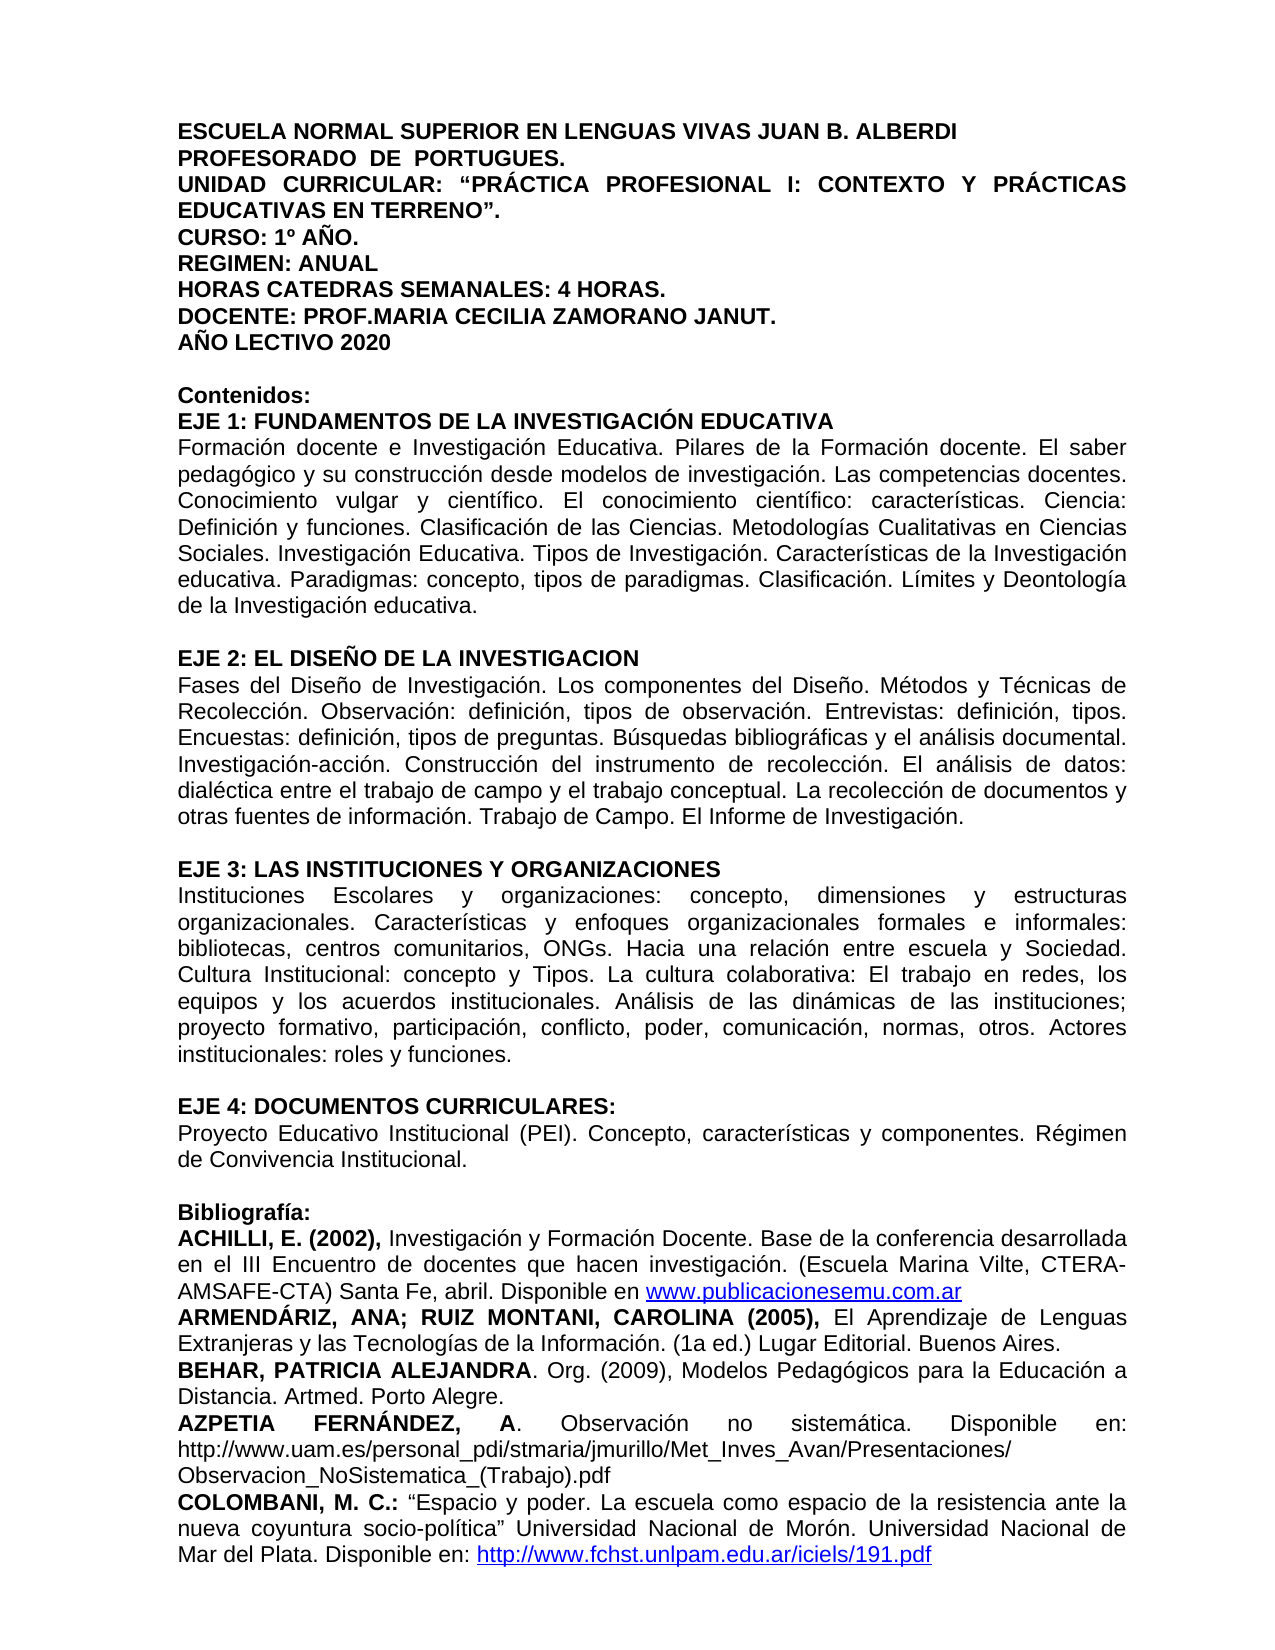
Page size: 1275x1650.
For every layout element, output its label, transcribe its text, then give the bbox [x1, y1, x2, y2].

text PROFESORADO DE PORTUGUES. [177, 144, 1127, 171]
text EJE 1: FUNDAMENTOS DE LA INVESTIGACIÓN EDUCATIVA [177, 408, 1127, 434]
text EJE 3: LAS INSTITUCIONES Y ORGANIZACIONES [177, 856, 1127, 882]
text ESCUELA NORMAL SUPERIOR EN LENGUAS VIVAS JUAN B. ALBERDI [177, 118, 1127, 144]
text Proyecto Educativo Institucional (PEI). Concepto, características y componentes. Régimen de Convivencia Institucional. [177, 1119, 1127, 1172]
text Instituciones Escolares y organizaciones: concepto, dimensiones y estructuras organizacionales. Características y enfoques organizacionales formales e informales: bibliotecas, centros comunitarios, ONGs. Hacia una relación entre escuela y Sociedad. Cultura Institucional: concepto y Tipos. La cultura colaborativa: El trabajo en redes, los equipos y los acuerdos institucionales. Análisis de las dinámicas de las instituciones; proyecto formativo, participación, conflicto, poder, comunicación, normas, otros. Actores institucionales: roles y funciones. [177, 882, 1127, 1067]
text Bibliografía: [177, 1199, 1127, 1225]
text AZPETIA FERNÁNDEZ, A. Observación no sistemática. Disponible en: http://www.uam.es/personal_pdi/stmaria/jmurillo/Met_Inves_Avan/Presentaciones/ Observacion_NoSistematica_(Trabajo).pdf [177, 1409, 1127, 1488]
text Formación docente e Investigación Educativa. Pilares de la Formación docente. El saber pedagógico y su construcción desde modelos de investigación. Las competencias docentes. Conocimiento vulgar y científico. El conocimiento científico: características. Ciencia: Definición y funciones. Clasificación de las Ciencias. Metodologías Cualitativas en Ciencias Sociales. Investigación Educativa. Tipos de Investigación. Características de la Investigación educativa. Paradigmas: concepto, tipos de paradigmas. Clasificación. Límites y Deontología de la Investigación educativa. [177, 434, 1127, 619]
text Contenidos: [177, 382, 1127, 408]
text COLOMBANI, M. C.: “Espacio y poder. La escuela como espacio de la resistencia ante la nueva coyuntura socio-política” Universidad Nacional de Morón. Universidad Nacional de Mar del Plata. Disponible en: http://www.fchst.unlpam.edu.ar/iciels/191.pdf [177, 1488, 1127, 1568]
text EJE 2: EL DISEÑO DE LA INVESTIGACION [177, 645, 1127, 672]
text AÑO LECTIVO 2020 [177, 329, 1127, 355]
text ARMENDÁRIZ, ANA; RUIZ MONTANI, CAROLINA (2005), El Aprendizaje de Lenguas Extranjeras y las Tecnologías de la Información. (1a ed.) Lugar Editorial. Buenos Aires. [177, 1304, 1127, 1357]
text Fases del Diseño de Investigación. Los componentes del Diseño. Métodos y Técnicas de Recolección. Observación: definición, tipos de observación. Entrevistas: definición, tipos. Encuestas: definición, tipos de preguntas. Búsquedas bibliográficas y el análisis documental. Investigación-acción. Construcción del instrumento de recolección. El análisis de datos: dialéctica entre el trabajo de campo y el trabajo conceptual. La recolección de documentos y otras fuentes de información. Trabajo de Campo. El Informe de Investigación. [177, 672, 1127, 830]
text EJE 4: DOCUMENTOS CURRICULARES: [177, 1093, 1127, 1119]
text UNIDAD CURRICULAR: “PRÁCTICA PROFESIONAL I: CONTEXTO Y PRÁCTICAS EDUCATIVAS EN TERRENO”. [177, 171, 1127, 223]
text CURSO: 1º AÑO. [177, 223, 1127, 250]
text REGIMEN: ANUAL [177, 250, 1127, 276]
text HORAS CATEDRAS SEMANALES: 4 HORAS. [177, 276, 1127, 303]
text ACHILLI, E. (2002), Investigación y Formación Docente. Base de la conferencia desarrollada en el III Encuentro de docentes que hacen investigación. (Escuela Marina Vilte, CTERA-AMSAFE-CTA) Santa Fe, abril. Disponible en www.publicacionesemu.com.ar [177, 1225, 1127, 1304]
text BEHAR, PATRICIA ALEJANDRA. Org. (2009), Modelos Pedagógicos para la Educación a Distancia. Artmed. Porto Alegre. [177, 1357, 1127, 1409]
text DOCENTE: PROF.MARIA CECILIA ZAMORANO JANUT. [177, 303, 1127, 329]
